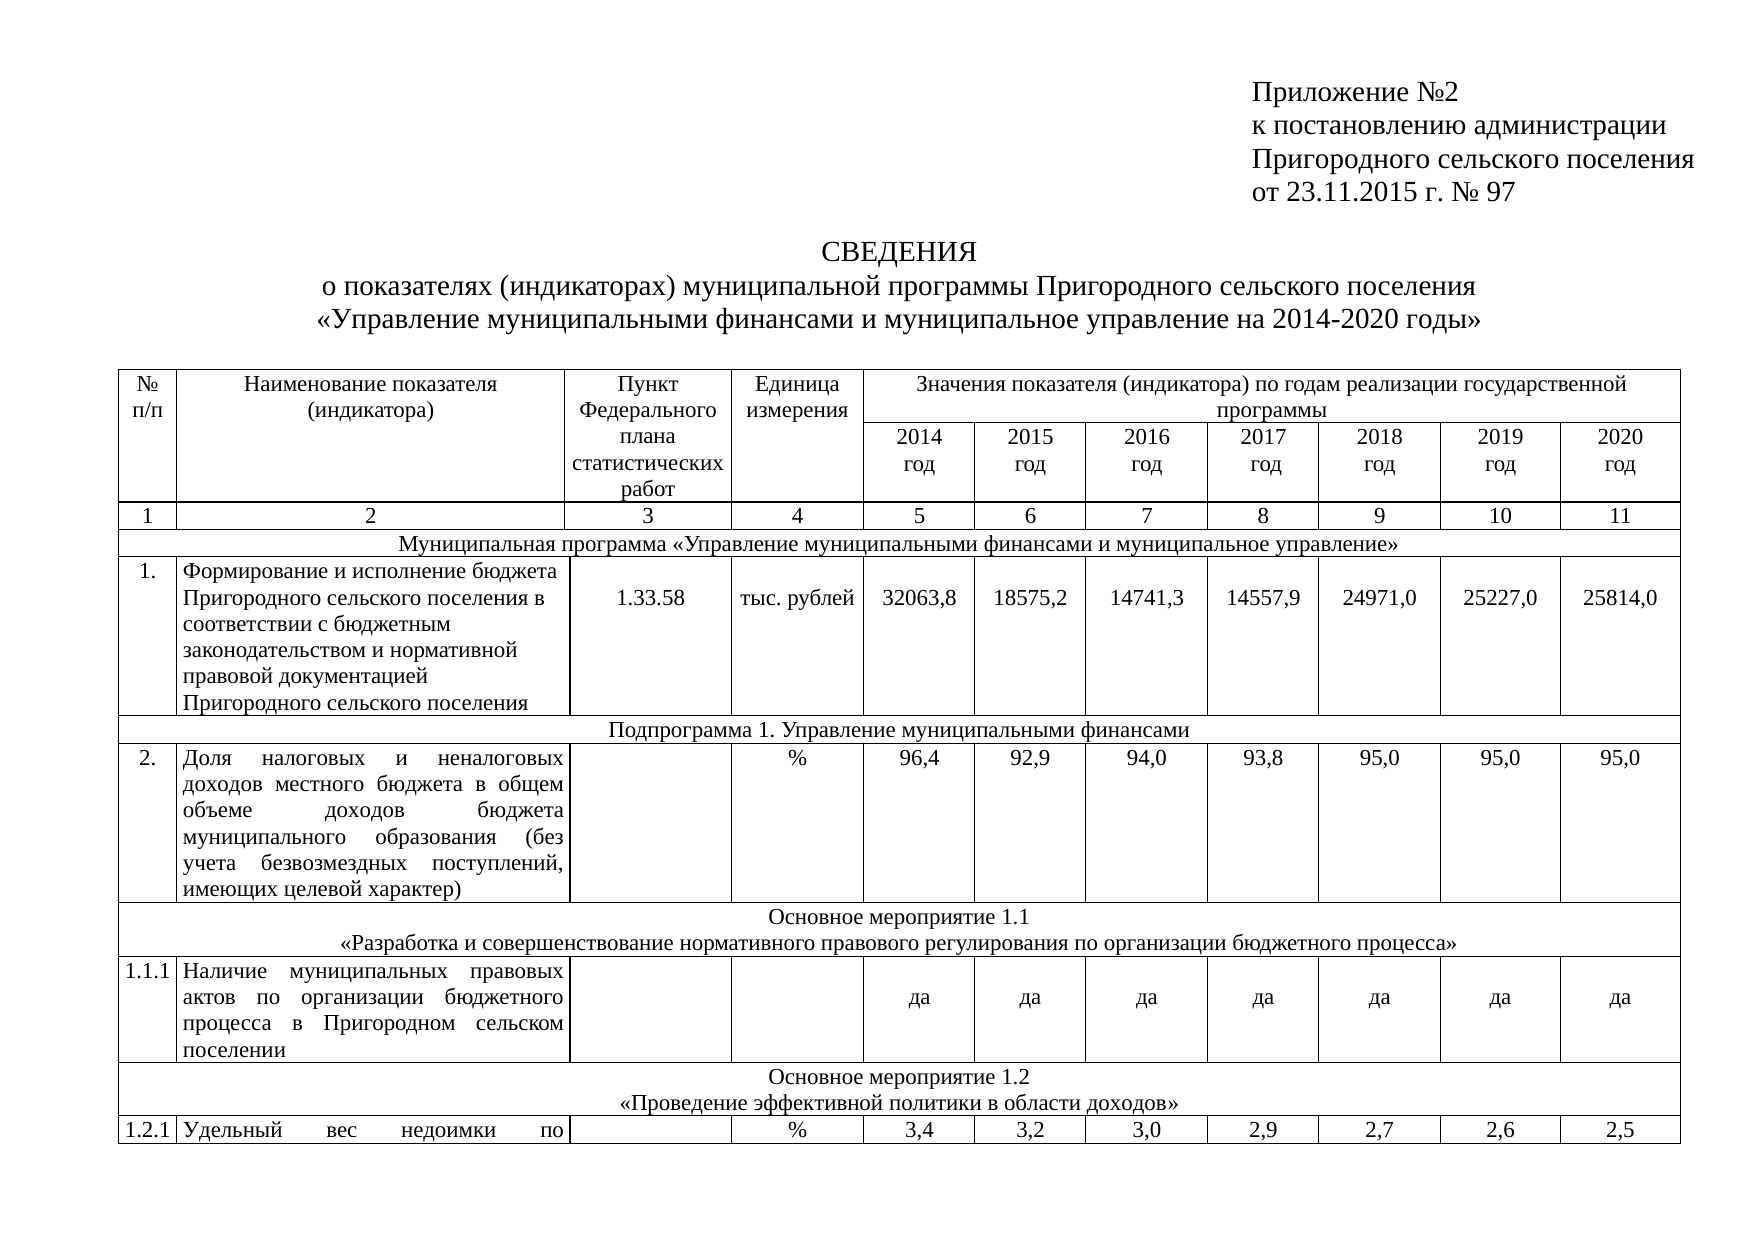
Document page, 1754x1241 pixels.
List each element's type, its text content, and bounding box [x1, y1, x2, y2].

table_cell 92,9 [975, 744, 1085, 902]
table_cell Формирование и исполнение бюджета Пригородного сельского поселения в соответствии с бюджетным законодательством и нормативной правовой документацией Пригородного сельского поселения [177, 557, 569, 715]
table_cell 95,0 [1319, 744, 1440, 902]
text СВЕДЕНИЯ [118, 234, 1680, 268]
table_cell Муниципальная программа «Управление муниципальными финансами и муниципальное управление» [119, 530, 1680, 556]
table_cell 2017 год [1208, 423, 1318, 501]
table_cell 5 [864, 503, 974, 529]
table_cell 1. [119, 557, 176, 715]
table_cell 96,4 [864, 744, 974, 902]
table_cell 11 [1561, 503, 1680, 529]
table_cell 25814,0 [1561, 557, 1680, 715]
table_cell 95,0 [1441, 744, 1560, 902]
table_cell 3,4 [864, 1116, 974, 1143]
table_cell [571, 744, 731, 902]
table_cell 7 [1086, 503, 1207, 529]
table_cell 14741,3 [1086, 557, 1207, 715]
table_cell 8 [1208, 503, 1318, 529]
table_cell 14557,9 [1208, 557, 1318, 715]
table_cell тыс. рублей [732, 557, 863, 715]
table_cell 25227,0 [1441, 557, 1560, 715]
table_cell 18575,2 [975, 557, 1085, 715]
table_cell 1.1.1 [119, 957, 176, 1062]
table_cell 2 [177, 503, 564, 529]
table_cell да [1208, 957, 1318, 1062]
table_cell 1 [119, 503, 176, 529]
table_cell 2018 год [1319, 423, 1440, 501]
table_cell да [975, 957, 1085, 1062]
table_cell 3,2 [975, 1116, 1085, 1143]
table_cell [571, 957, 731, 1062]
table_cell 1.2.1 [119, 1116, 176, 1143]
table_cell 2020 год [1561, 423, 1680, 501]
table_cell Наличие муниципальных правовых актов по организации бюджетного процесса в Пригородном сельском поселении [177, 957, 569, 1062]
table_cell 2019 год [1441, 423, 1560, 501]
table_cell 6 [975, 503, 1085, 529]
table_cell % [732, 744, 863, 902]
table_cell Основное мероприятие 1.1 «Разработка и совершенствование нормативного правового регулирования по организации бюджетного процесса» [119, 903, 1680, 956]
table_cell 9 [1319, 503, 1440, 529]
table_cell Доля налоговых и неналоговых доходов местного бюджета в общем объеме доходов бюджета муниципального образования (без учета безвозмездных поступлений, имеющих целевой характер) [177, 744, 569, 902]
table_cell 10 [1441, 503, 1560, 529]
table_cell 32063,8 [864, 557, 974, 715]
table_cell да [1441, 957, 1560, 1062]
table_cell 93,8 [1208, 744, 1318, 902]
table_header Единица измерения [732, 370, 863, 501]
table_header Пункт Федерального плана статистических работ [565, 370, 731, 501]
table_cell 2,5 [1561, 1116, 1680, 1143]
table_cell 2016 год [1086, 423, 1207, 501]
table_cell 95,0 [1561, 744, 1680, 902]
table_cell 2015 год [975, 423, 1085, 501]
table_cell [571, 1116, 731, 1143]
table_cell % [732, 1116, 863, 1143]
table_cell 3 [565, 503, 731, 529]
table_header Наименование показателя (индикатора) [177, 370, 564, 501]
table_cell Основное мероприятие 1.2 «Проведение эффективной политики в области доходов» [119, 1063, 1680, 1115]
table_header Приложение №2 к постановлению администрации Пригородного сельского поселения от 23.11.2015 г. № 97 [1240, 74, 1754, 208]
table_header Значения показателя (индикатора) по годам реализации государственной программы [864, 370, 1680, 422]
table_cell 2. [119, 744, 176, 902]
table_cell 94,0 [1086, 744, 1207, 902]
table_cell 2,6 [1441, 1116, 1560, 1143]
table_cell да [1561, 957, 1680, 1062]
table_cell 4 [732, 503, 863, 529]
table_cell [732, 957, 863, 1062]
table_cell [177, 1116, 569, 1143]
text о показателях (индикаторах) муниципальной программы Пригородного сельского поселения [118, 268, 1680, 301]
table_cell 3,0 [1086, 1116, 1207, 1143]
table_cell да [1319, 957, 1440, 1062]
table_cell Подпрограмма 1. Управление муниципальными финансами [119, 716, 1680, 743]
table_cell 2,9 [1208, 1116, 1318, 1143]
table_cell да [1086, 957, 1207, 1062]
table_cell да [864, 957, 974, 1062]
table_cell 1.33.58 [571, 557, 731, 715]
table_cell 2014 год [864, 423, 974, 501]
text «Управление муниципальными финансами и муниципальное управление на 2014-2020 годы» [118, 301, 1680, 335]
table_header № п/п [119, 370, 176, 501]
table_cell 2,7 [1319, 1116, 1440, 1143]
table_cell 24971,0 [1319, 557, 1440, 715]
